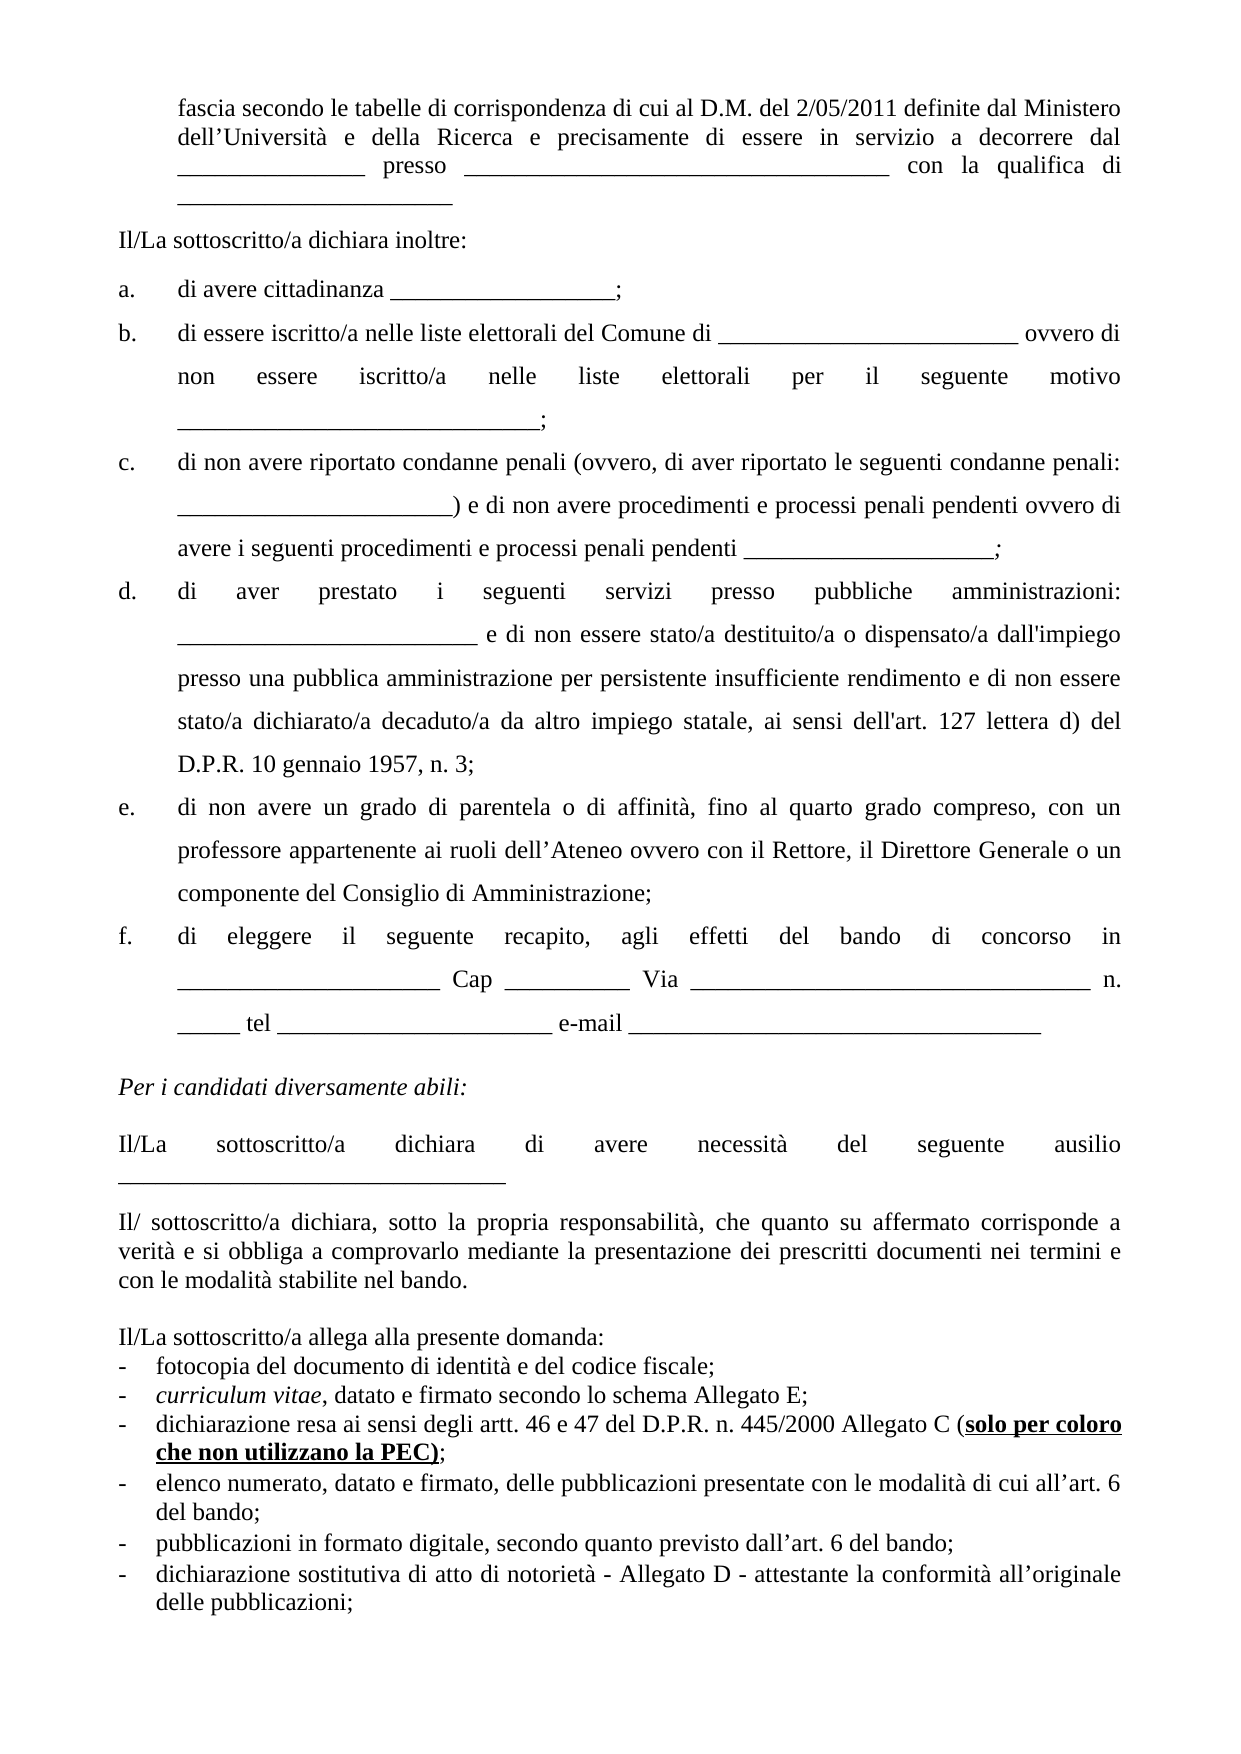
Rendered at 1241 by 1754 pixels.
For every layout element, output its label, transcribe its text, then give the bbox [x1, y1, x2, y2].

text Il/La sottoscritto/a dichiara di avere necessità del seguente ausilio _______________________________ [118, 1129, 1122, 1187]
list di non avere un grado di parentela o di affinità, fino al quarto grado compreso, con un professore appartenente ai ruoli dell’Ateneo ovvero con il Rettore, il Direttore Generale o un componente del Consiglio di Amministrazione; [118, 792, 1122, 907]
list pubblicazioni in formato digitale, secondo quanto previsto dall’art. 6 del bando; [118, 1528, 1122, 1557]
text Il/La sottoscritto/a allega alla presente domanda: [118, 1322, 1122, 1351]
list elenco numerato, datato e firmato, delle pubblicazioni presentate con le modalità di cui all’art. 6 del bando; [118, 1468, 1122, 1526]
list di non avere riportato condanne penali (ovvero, di aver riportato le seguenti condanne penali: ______________________) e di non avere procedimenti e processi penali pendenti ovvero di avere i seguenti procedimenti e processi penali pendenti ____________________; [118, 447, 1122, 562]
list di essere iscritto/a nelle liste elettorali del Comune di ________________________ ovvero di non essere iscritto/a nelle liste elettorali per il seguente motivo _____________________________; [118, 318, 1122, 433]
list dichiarazione resa ai sensi degli artt. 46 e 47 del D.P.R. n. 445/2000 Allegato C (solo per coloro che non utilizzano la PEC); [118, 1409, 1122, 1466]
text Il/ sottoscritto/a dichiara, sotto la propria responsabilità, che quanto su affermato corrisponde a verità e si obbliga a comprovarlo mediante la presentazione dei prescritti documenti nei termini e con le modalità stabilite nel bando. [118, 1207, 1122, 1294]
list di avere cittadinanza __________________; [118, 274, 1122, 303]
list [118, 93, 1122, 208]
list di aver prestato i seguenti servizi presso pubbliche amministrazioni: ________________________ e di non essere stato/a destituito/a o dispensato/a dall'impiego presso una pubblica amministrazione per persistente insufficiente rendimento e di non essere stato/a dichiarato/a decaduto/a da altro impiego statale, ai sensi dell'art. 127 lettera d) del D.P.R. 10 gennaio 1957, n. 3; [118, 576, 1122, 778]
list curriculum vitae, datato e firmato secondo lo schema Allegato E; [118, 1380, 1122, 1409]
list fotocopia del documento di identità e del codice fiscale; [118, 1351, 1122, 1380]
text Il/La sottoscritto/a dichiara inoltre: [118, 229, 1122, 254]
text Per i candidati diversamente abili: [118, 1072, 1122, 1100]
list di eleggere il seguente recapito, agli effetti del bando di concorso in _____________________ Cap __________ Via ________________________________ n. _____ tel ______________________ e-mail _________________________________ [118, 921, 1122, 1036]
list dichiarazione sostitutiva di atto di notorietà - Allegato D - attestante la conformità all’originale delle pubblicazioni; [118, 1559, 1122, 1616]
